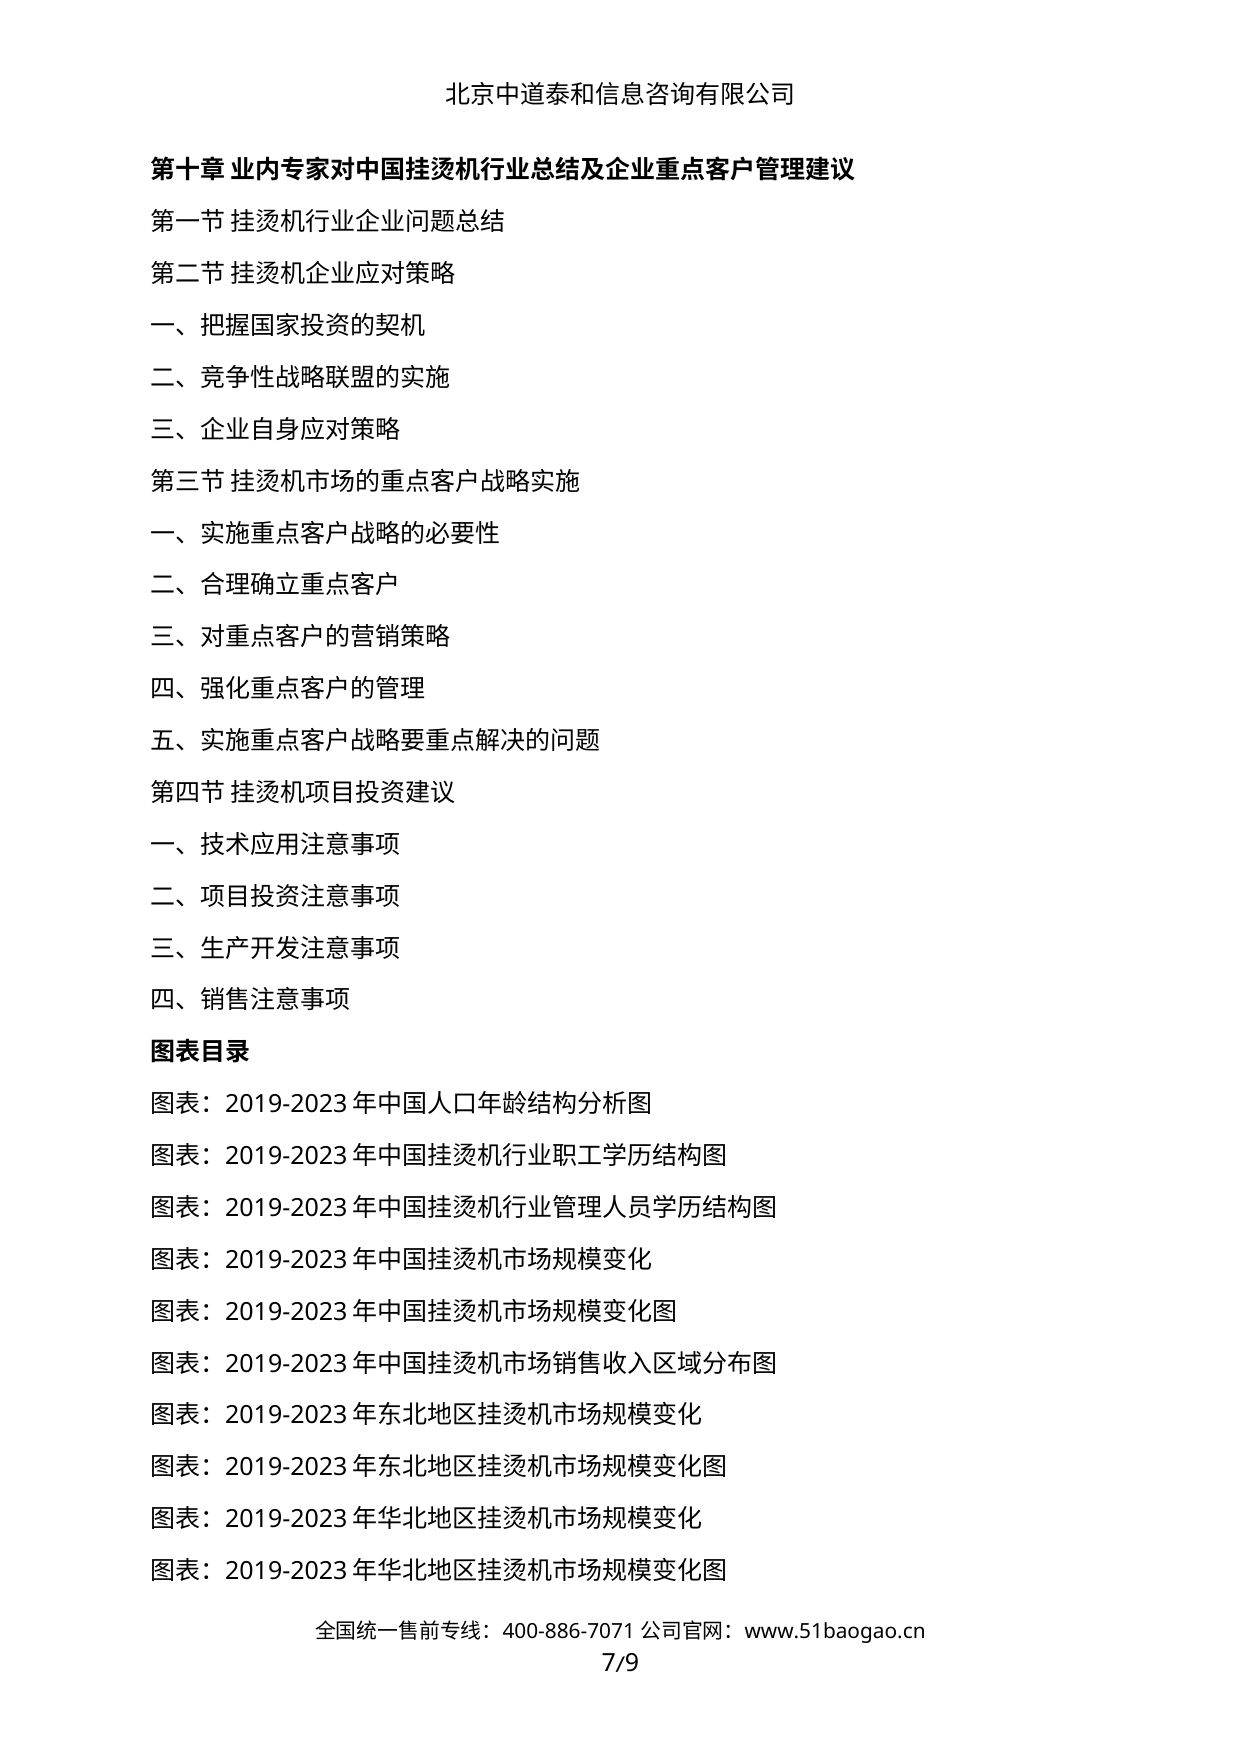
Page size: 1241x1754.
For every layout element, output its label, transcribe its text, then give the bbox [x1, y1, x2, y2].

text 第一节 挂烫机行业企业问题总结 [150, 202, 1090, 238]
text 第十章 业内专家对中国挂烫机行业总结及企业重点客户管理建议 [150, 150, 1090, 186]
text 三、企业自身应对策略 [150, 409, 1090, 446]
text 图表目录 [150, 1032, 1090, 1068]
text 图表：2019-2023年东北地区挂烫机市场规模变化 [150, 1395, 1090, 1431]
text 图表：2019-2023年中国挂烫机行业职工学历结构图 [150, 1136, 1090, 1172]
text 二、项目投资注意事项 [150, 876, 1090, 912]
text 图表：2019-2023年中国挂烫机市场销售收入区域分布图 [150, 1343, 1090, 1379]
text 四、强化重点客户的管理 [150, 669, 1090, 705]
text 第三节 挂烫机市场的重点客户战略实施 [150, 461, 1090, 497]
text 图表：2019-2023年华北地区挂烫机市场规模变化图 [150, 1551, 1090, 1587]
text 第二节 挂烫机企业应对策略 [150, 254, 1090, 290]
text 一、把握国家投资的契机 [150, 306, 1090, 342]
text 三、生产开发注意事项 [150, 928, 1090, 964]
text 第四节 挂烫机项目投资建议 [150, 772, 1090, 809]
text 二、竞争性战略联盟的实施 [150, 357, 1090, 394]
text 图表：2019-2023年中国挂烫机行业管理人员学历结构图 [150, 1187, 1090, 1224]
text 图表：2019-2023年华北地区挂烫机市场规模变化 [150, 1499, 1090, 1535]
text 图表：2019-2023年东北地区挂烫机市场规模变化图 [150, 1447, 1090, 1483]
text 一、技术应用注意事项 [150, 824, 1090, 861]
text 二、合理确立重点客户 [150, 565, 1090, 601]
text 五、实施重点客户战略要重点解决的问题 [150, 721, 1090, 757]
text 三、对重点客户的营销策略 [150, 617, 1090, 653]
text 图表：2019-2023年中国人口年龄结构分析图 [150, 1084, 1090, 1120]
text 图表：2019-2023年中国挂烫机市场规模变化图 [150, 1291, 1090, 1327]
text 四、销售注意事项 [150, 980, 1090, 1016]
text 一、实施重点客户战略的必要性 [150, 513, 1090, 549]
text 图表：2019-2023年中国挂烫机市场规模变化 [150, 1239, 1090, 1276]
